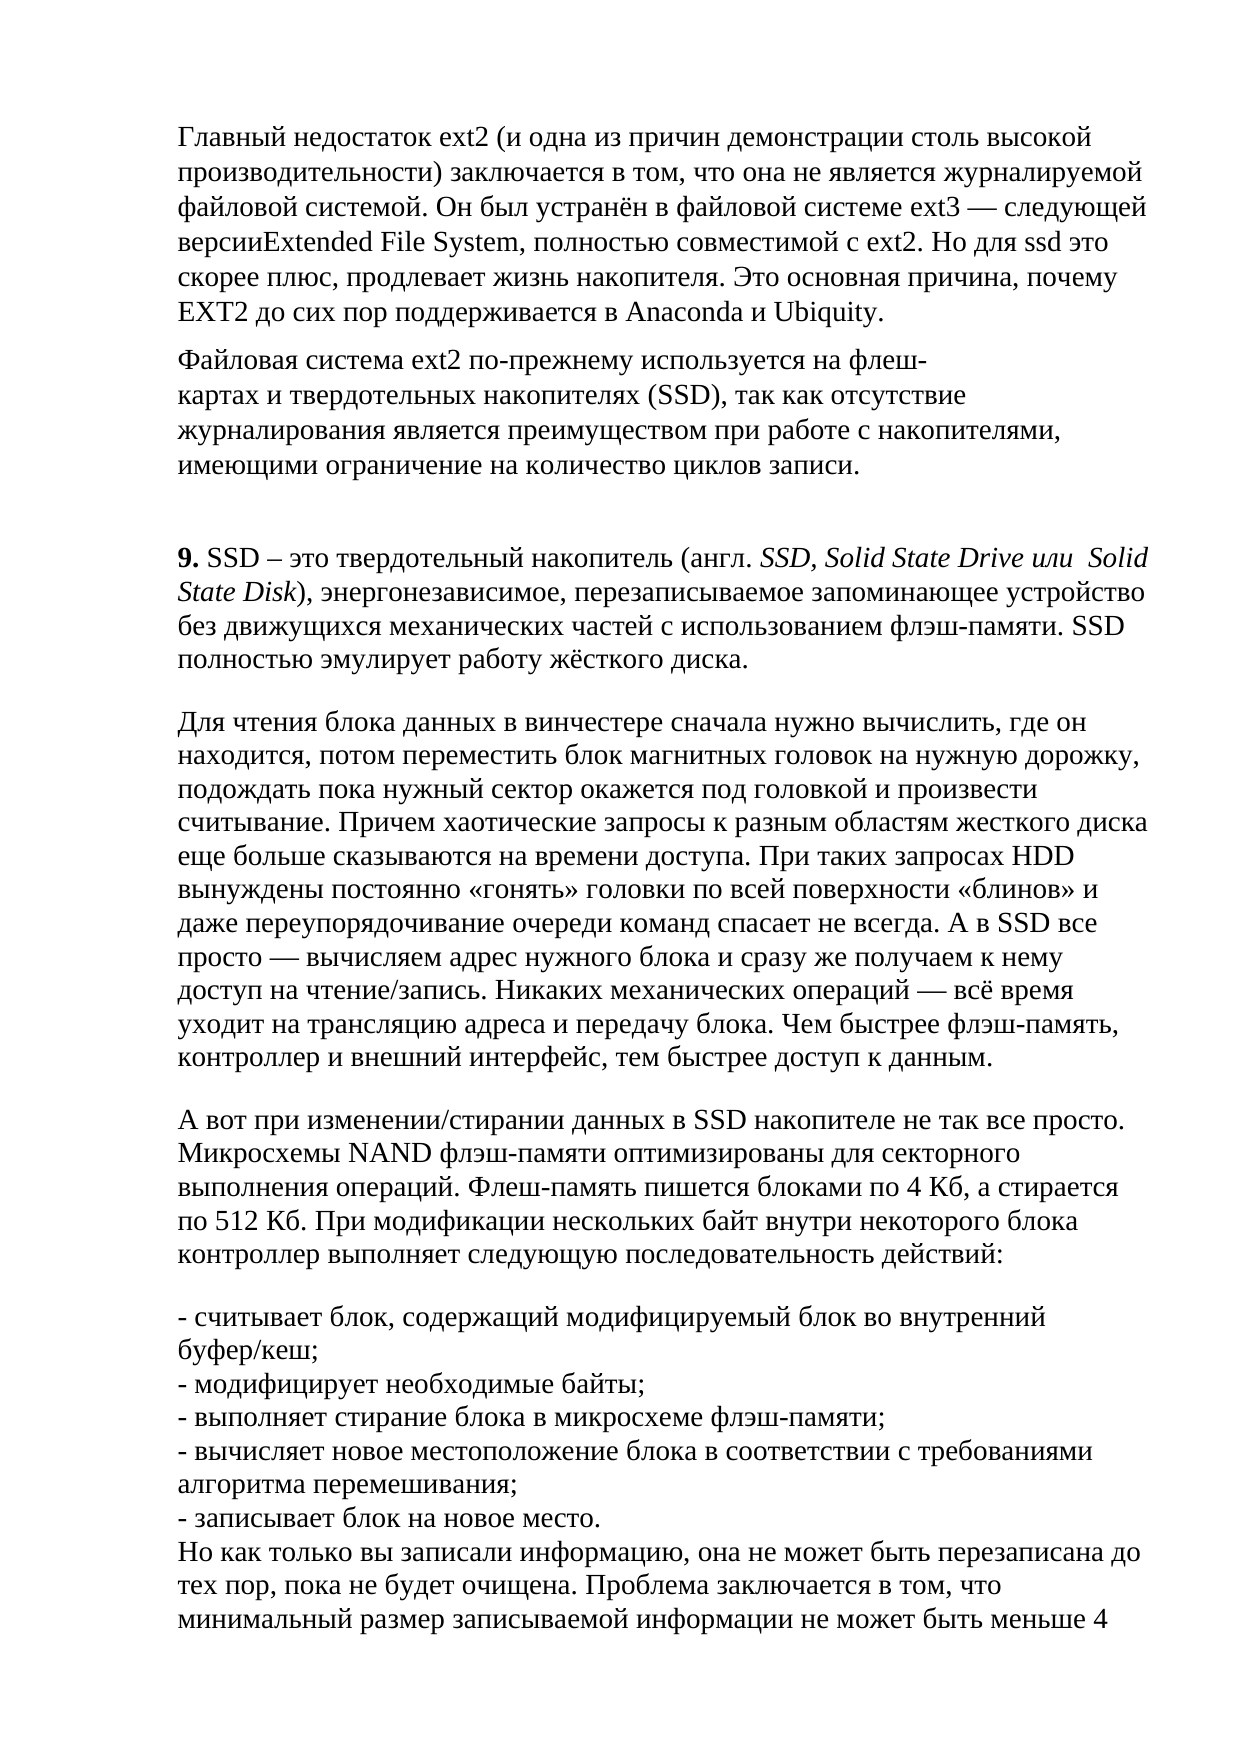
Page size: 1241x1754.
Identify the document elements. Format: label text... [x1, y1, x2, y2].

text А вот при изменении/стирании данных в SSD накопителе не так все просто. Микросхемы NAND флэш-памяти оптимизированы для секторного выполнения операций. Флеш-память пишется блоками по 4 Кб, а стирается по 512 Кб. При модификации нескольких байт внутри некоторого блока контроллер выполняет следующую последовательность действий: [177, 1102, 1152, 1270]
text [177, 1299, 1152, 1634]
text Файловая система ext2 по-прежнему используется на флеш-картах и твердотельных накопителях (SSD), так как отсутствие журналирования является преимуществом при работе с накопителями, имеющими ограничение на количество циклов записи. [177, 341, 1152, 481]
text Для чтения блока данных в винчестере сначала нужно вычислить, где он находится, потом переместить блок магнитных головок на нужную дорожку, подождать пока нужный сектор окажется под головкой и произвести считывание. Причем хаотические запросы к разным областям жесткого диска еще больше сказываются на времени доступа. При таких запросах HDD вынуждены постоянно «гонять» головки по всей поверхности «блинов» и даже переупорядочивание очереди команд спасает не всегда. А в SSD все просто — вычисляем адрес нужного блока и сразу же получаем к нему доступ на чтение/запись. Никаких механических операций — всё время уходит на трансляцию адреса и передачу блока. Чем быстрее флэш-память, контроллер и внешний интерфейс, тем быстрее доступ к данным. [177, 704, 1152, 1073]
text 9. SSD – это твердотельный накопитель (англ. SSD, Solid State Drive или Solid State Disk), энергонезависимое, перезаписываемое запоминающее устройство без движущихся механических частей с использованием флэш-памяти. SSD полностью эмулирует работу жёсткого диска. [177, 541, 1152, 675]
text Главный недостаток ext2 (и одна из причин демонстрации столь высокой производительности) заключается в том, что она не является журналируемой файловой системой. Он был устранён в файловой системе ext3 — следующей версииExtended File System, полностью совместимой с ext2. Но для ssd это скорее плюс, продлевает жизнь накопителя. Это основная причина, почему EXT2 до сих пор поддерживается в Anaconda и Ubiquity. [177, 118, 1152, 328]
